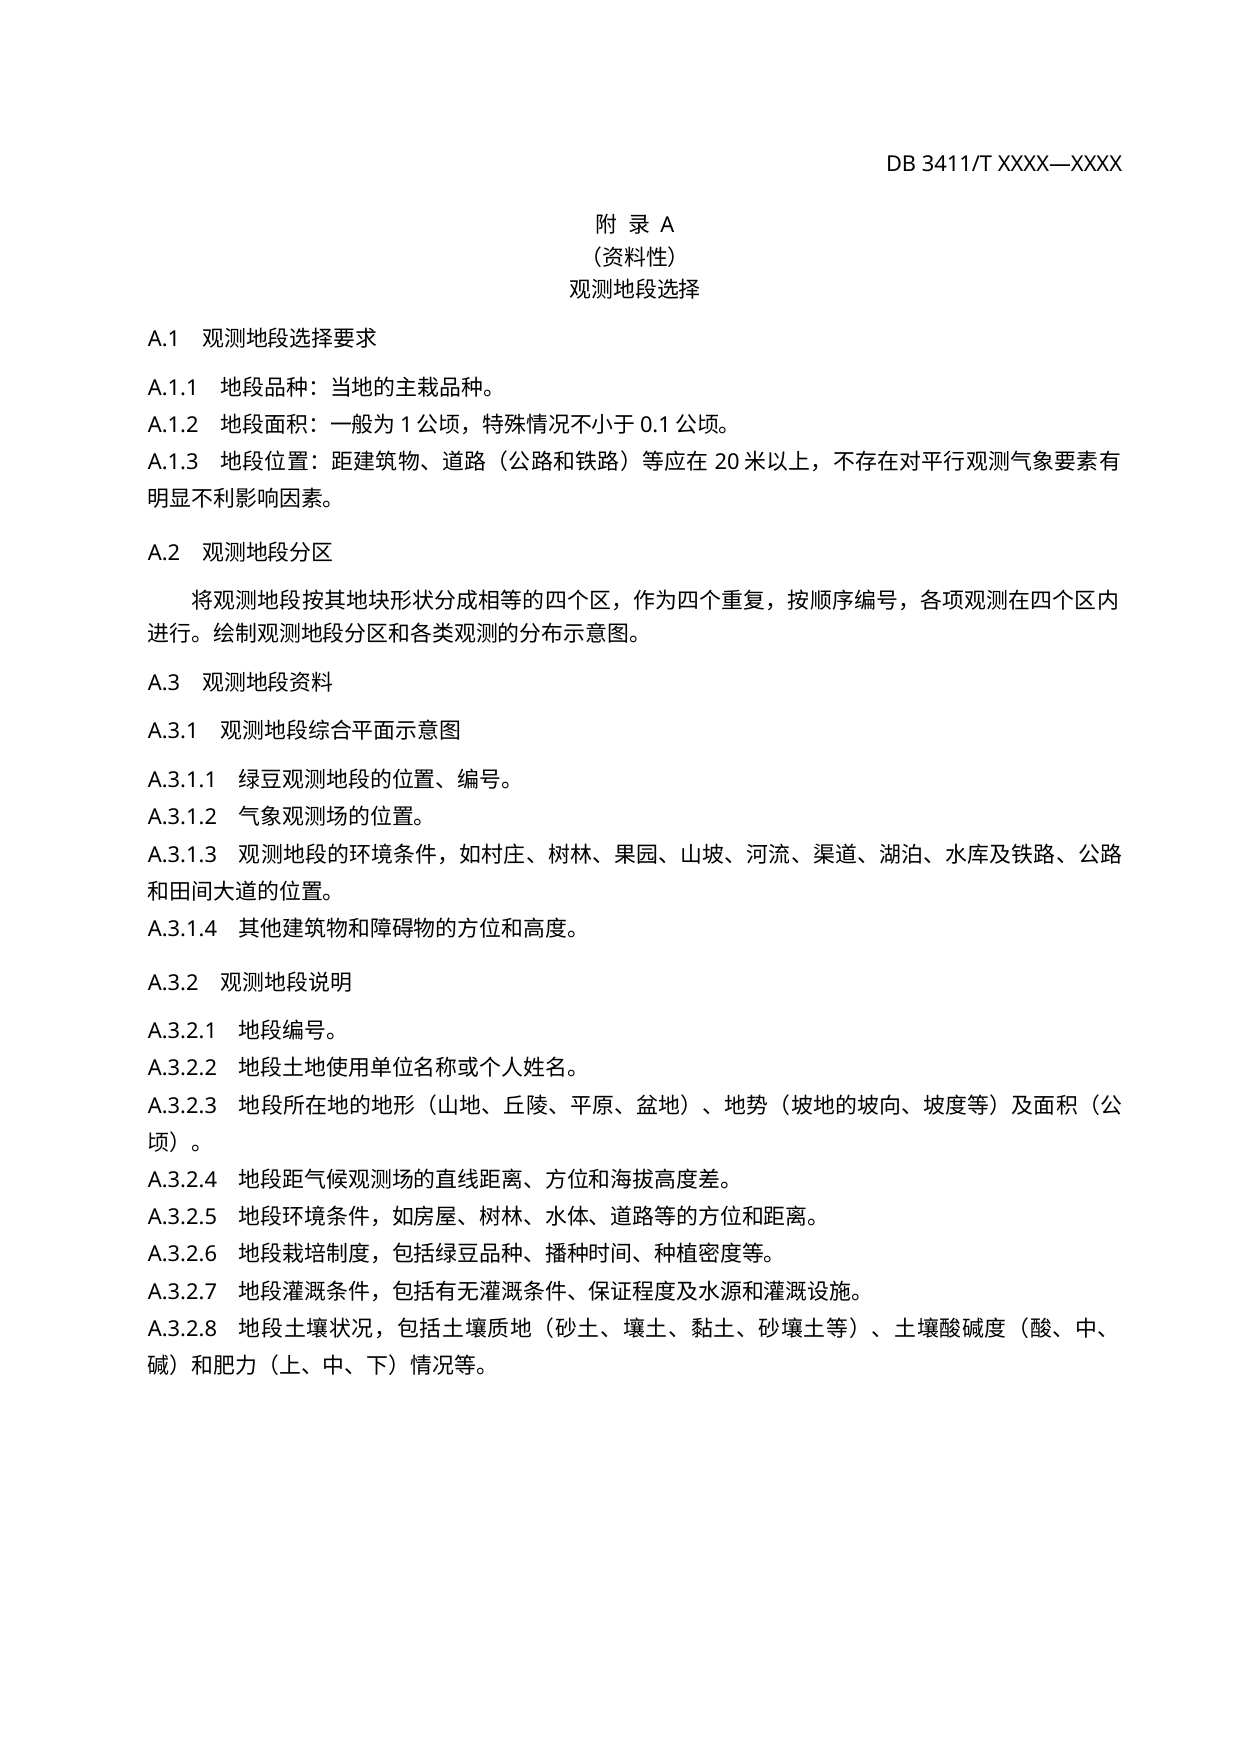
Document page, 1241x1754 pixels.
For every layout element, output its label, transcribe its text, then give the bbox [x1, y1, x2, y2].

text 地段灌溉条件，包括有无灌溉条件、保证程度及水源和灌溉设施。 [148, 1273, 1122, 1306]
text 将观测地段按其地块形状分成相等的四个区，作为四个重复，按顺序编号，各项观测在四个区内进行。绘制观测地段分区和各类观测的分布示意图。 [148, 583, 1122, 648]
text 地段面积：一般为1公顷，特殊情况不小于0.1公顷。 [148, 406, 1122, 439]
text 地段环境条件，如房屋、树林、水体、道路等的方位和距离。 [148, 1199, 1122, 1231]
text 地段土地使用单位名称或个人姓名。 [148, 1050, 1122, 1083]
text 观测地段选择要求 [148, 321, 1122, 353]
text 气象观测场的位置。 [148, 799, 1122, 832]
text 地段土壤状况，包括土壤质地（砂土、壤土、黏土、砂壤土等）、土壤酸碱度（酸、中、碱）和肥力（上、中、下）情况等。 [148, 1311, 1122, 1380]
text 地段栽培制度，包括绿豆品种、播种时间、种植密度等。 [148, 1236, 1122, 1269]
text 观测地段的环境条件，如村庄、树林、果园、山坡、河流、渠道、湖泊、水库及铁路、公路和田间大道的位置。 [148, 836, 1122, 906]
text 地段位置：距建筑物、道路（公路和铁路）等应在20米以上，不存在对平行观测气象要素有明显不利影响因素。 [148, 444, 1122, 513]
text 观测地段综合平面示意图 [148, 713, 1122, 746]
text 地段距气候观测场的直线距离、方位和海拔高度差。 [148, 1162, 1122, 1194]
text 观测地段说明 [148, 964, 1122, 997]
text 地段所在地的地形（山地、丘陵、平原、盆地）、地势（坡地的坡向、坡度等）及面积（公顷）。 [148, 1087, 1122, 1157]
text （资料性） 观测地段选择 [148, 207, 1122, 304]
text 观测地段资料 [148, 664, 1122, 697]
text 绿豆观测地段的位置、编号。 [148, 762, 1122, 794]
text 其他建筑物和障碍物的方位和高度。 [148, 911, 1122, 943]
text 地段品种：当地的主栽品种。 [148, 369, 1122, 402]
text 地段编号。 [148, 1013, 1122, 1045]
text 观测地段分区 [148, 534, 1122, 567]
